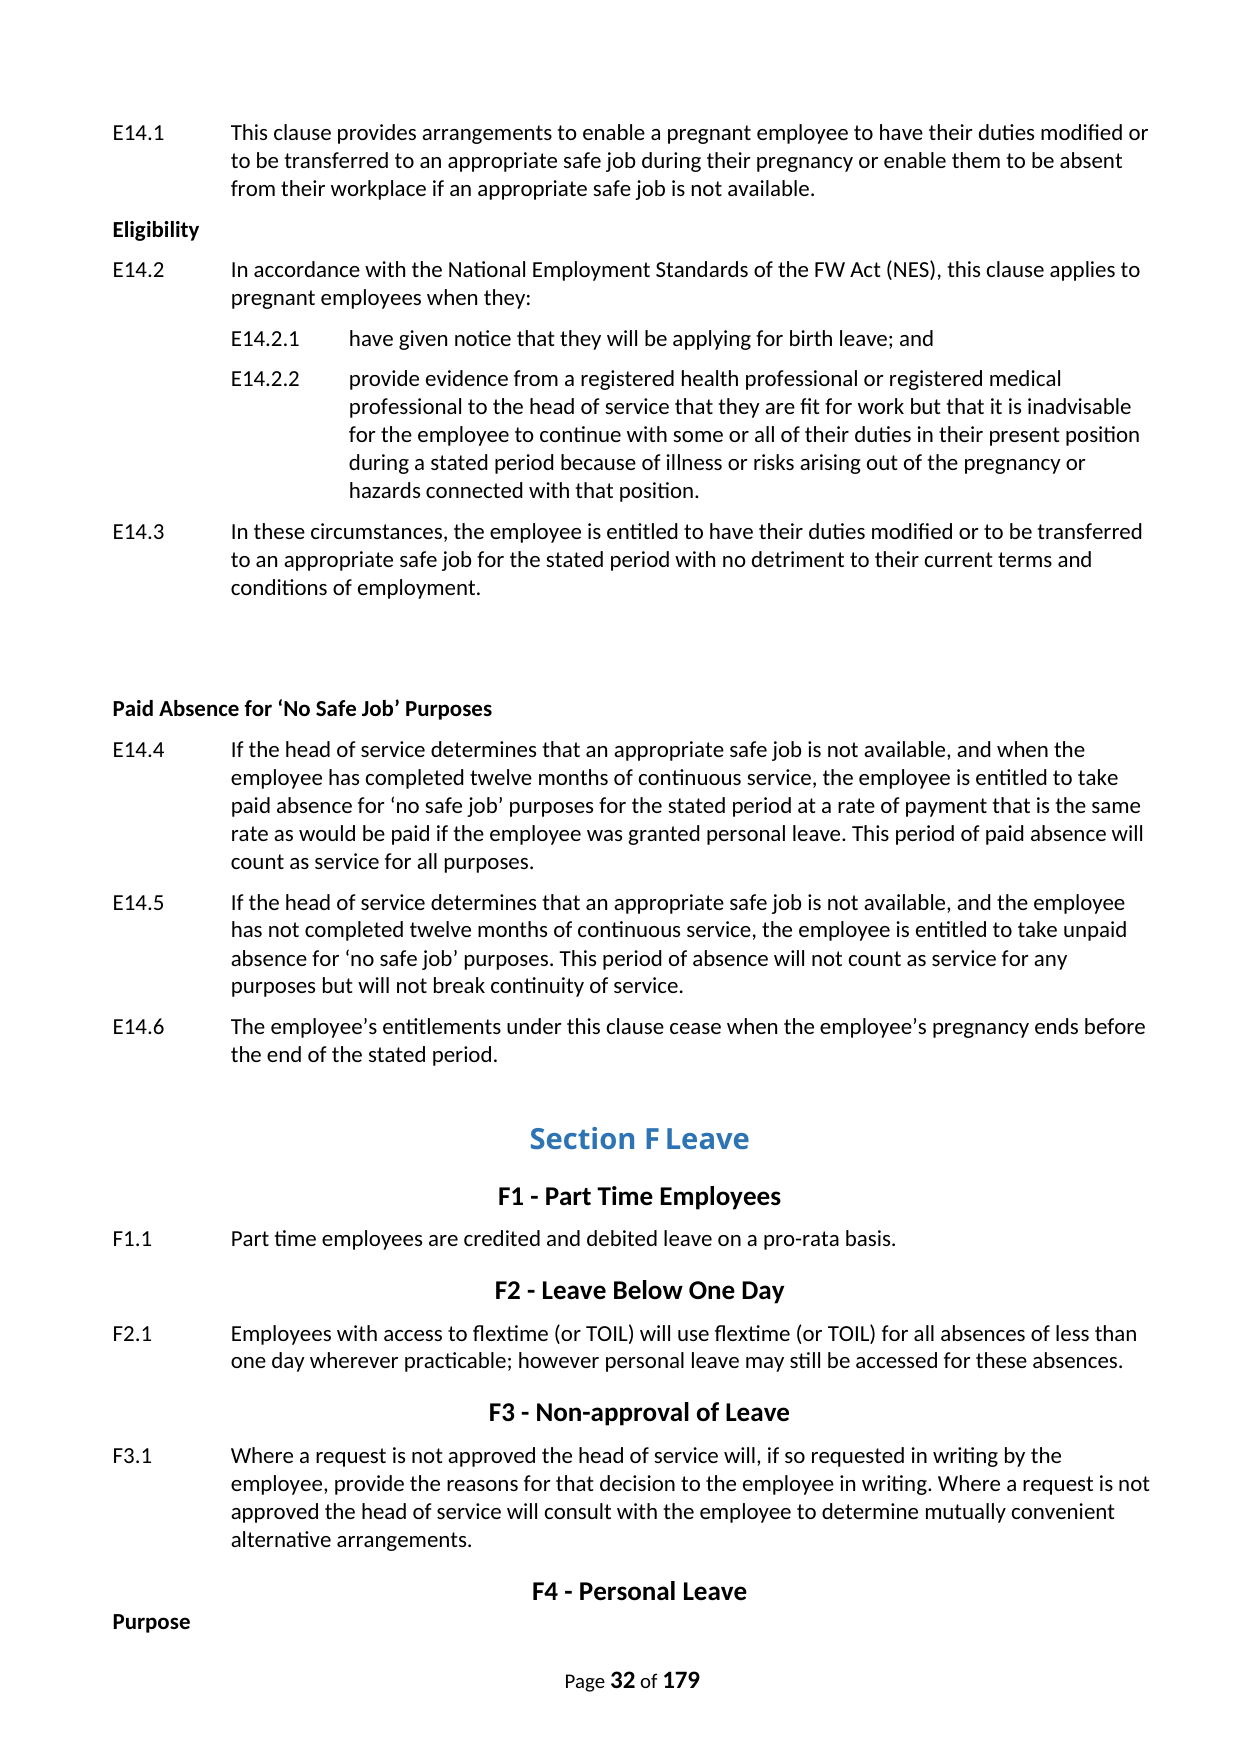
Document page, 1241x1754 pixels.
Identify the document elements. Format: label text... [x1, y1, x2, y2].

text If the head of service determines that an appropriate safe job is not available, and the employee has not completed twelve months of continuous service, the employee is entitled to take unpaid absence for ‘no safe job’ purposes. This period of absence will not count as service for any purposes but will not break continuity of service. [112, 888, 1152, 1000]
text have given notice that they will be applying for birth leave; and [231, 324, 1152, 352]
text provide evidence from a registered health professional or registered medical professional to the head of service that they are fit for work but that it is inadvisable for the employee to continue with some or all of their duties in their present position during a stated period because of illness or risks arising out of the pregnancy or hazards connected with that position. [231, 364, 1152, 504]
subtitle Part Time Employees [127, 1179, 1152, 1212]
text If the head of service determines that an appropriate safe job is not available, and when the employee has completed twelve months of continuous service, the employee is entitled to take paid absence for ‘no safe job’ purposes for the stated period at a rate of payment that is the same rate as would be paid if the employee was granted personal leave. This period of paid absence will count as service for all purposes. [112, 735, 1152, 875]
text Employees with access to flextime (or TOIL) will use flextime (or TOIL) for all absences of less than one day wherever practicable; however personal leave may still be accessed for these absences. [112, 1319, 1152, 1375]
text This clause provides arrangements to enable a pregnant employee to have their duties modified or to be transferred to an appropriate safe job during their pregnancy or enable them to be absent from their workplace if an appropriate safe job is not available. [112, 118, 1152, 202]
subtitle Personal Leave [127, 1574, 1152, 1607]
text In accordance with the National Employment Standards of the FW Act (NES), this clause applies to pregnant employees when they: [112, 255, 1152, 311]
subtitle Purpose [112, 1607, 1152, 1635]
text The employee’s entitlements under this clause cease when the employee’s pregnancy ends before the end of the stated period. [112, 1012, 1152, 1068]
subtitle Leave [127, 1118, 1152, 1158]
text In these circumstances, the employee is entitled to have their duties modified or to be transferred to an appropriate safe job for the stated period with no detriment to their current terms and conditions of employment. [112, 517, 1152, 601]
subtitle Leave Below One Day [127, 1273, 1152, 1306]
subtitle Non-approval of Leave [127, 1396, 1152, 1428]
subtitle Paid Absence for ‘No Safe Job’ Purposes [112, 694, 1152, 722]
text Where a request is not approved the head of service will, if so requested in writing by the employee, provide the reasons for that decision to the employee in writing. Where a request is not approved the head of service will consult with the employee to determine mutually convenient alternative arrangements. [112, 1441, 1152, 1553]
text Part time employees are credited and debited leave on a pro-rata basis. [112, 1224, 1152, 1252]
subtitle Eligibility [112, 215, 1152, 243]
